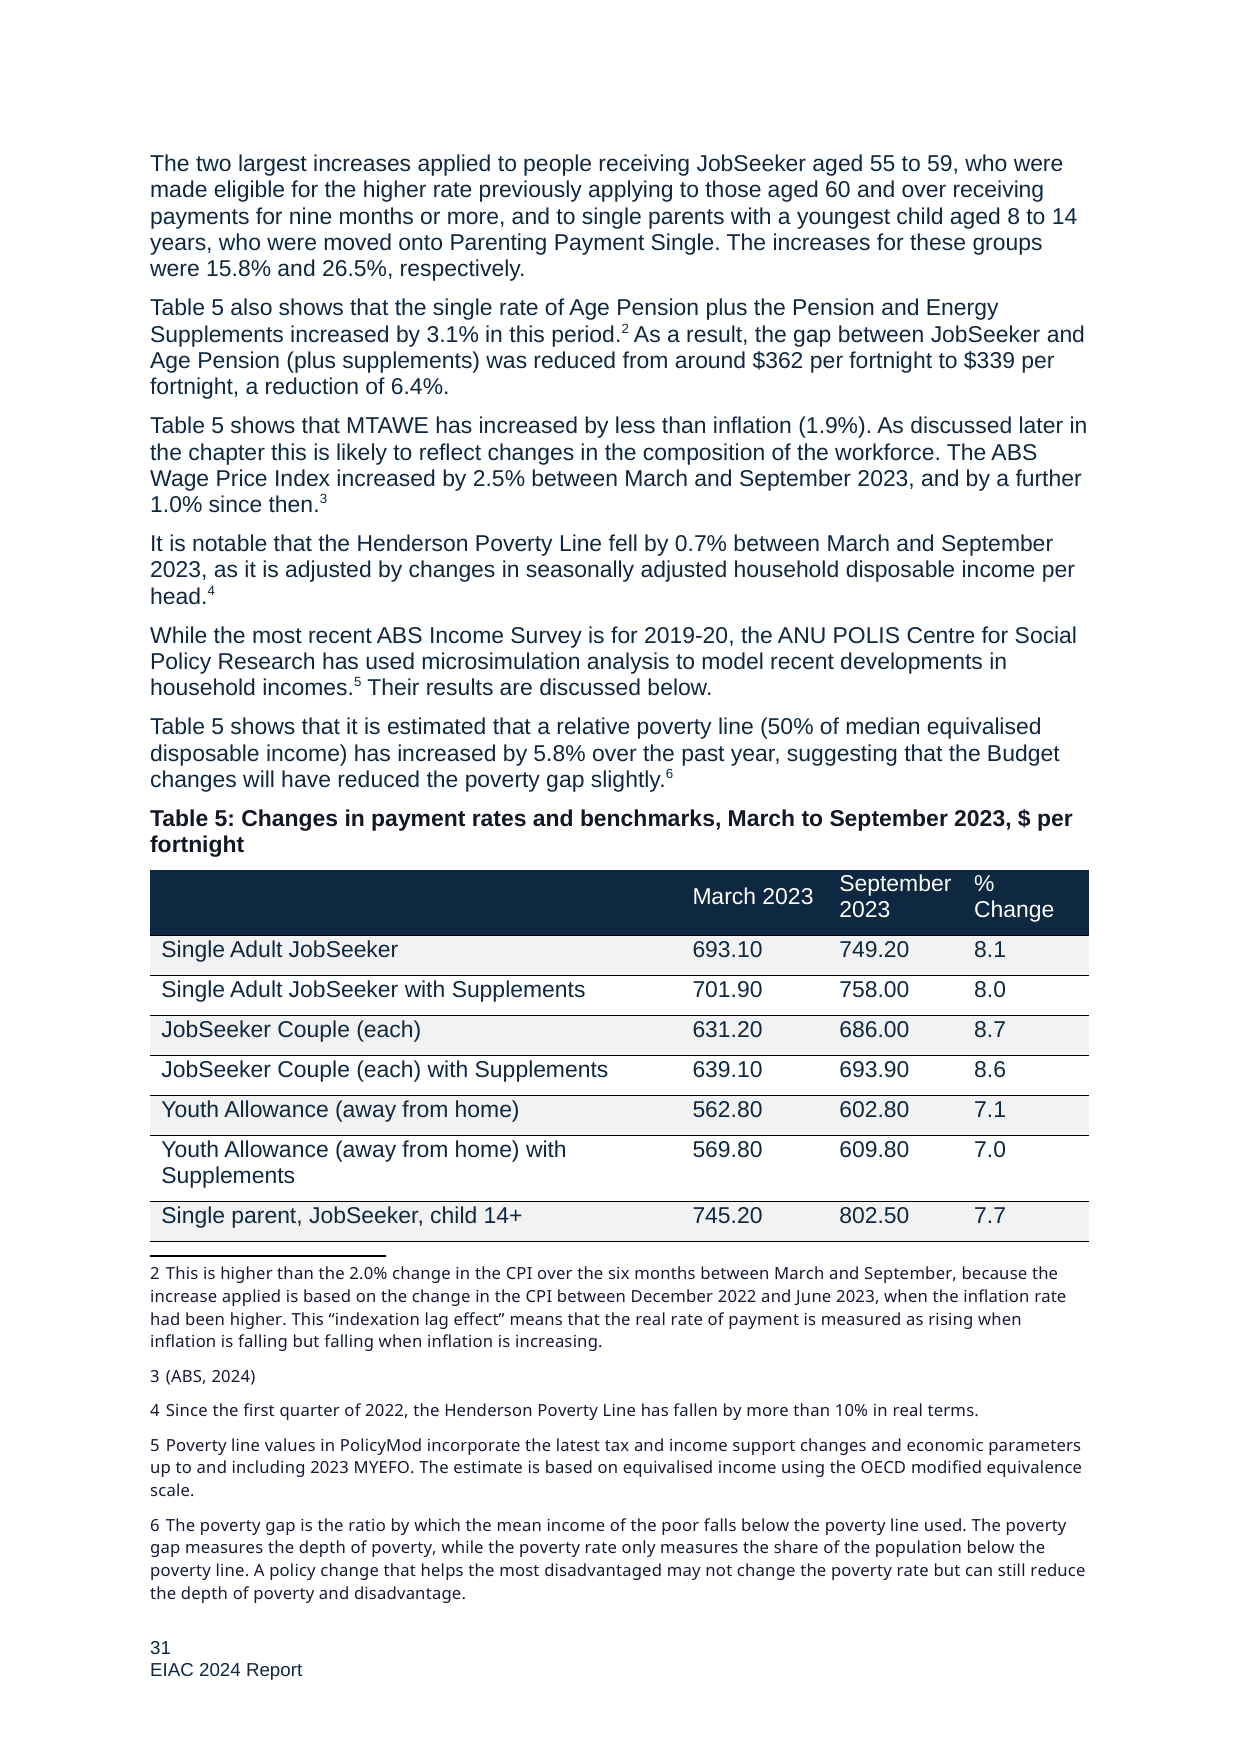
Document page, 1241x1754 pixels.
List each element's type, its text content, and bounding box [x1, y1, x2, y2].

table_cell Youth Allowance (away from home) [150, 1096, 681, 1135]
text Table 5 shows that it is estimated that a relative poverty line (50% of median equivalised disposable income) has increased by 5.8% over the past year, suggesting that the Budget changes will have reduced the poverty gap slightly. [150, 713, 1090, 792]
table_cell 7.0 [963, 1136, 1089, 1201]
table_cell JobSeeker Couple (each) with Supplements [150, 1056, 681, 1095]
table_cell 8.7 [963, 1016, 1089, 1055]
table_cell Single parent, JobSeeker, child 14+ [150, 1202, 681, 1241]
table_cell 7.7 [963, 1202, 1089, 1241]
table_header September 2023 [828, 870, 963, 935]
table_header [150, 870, 681, 935]
text Table 5 also shows that the single rate of Age Pension plus the Pension and Energy Supplements increased by 3.1% in this period. As a result, the gap between JobSeeker and Age Pension (plus supplements) was reduced from around $362 per fortnight to $339 per fortnight, a reduction of 6.4%. [150, 294, 1090, 400]
table_cell 7.1 [963, 1096, 1089, 1135]
table_cell 802.50 [828, 1202, 963, 1241]
table_cell 758.00 [828, 976, 963, 1015]
table_header % Change [963, 870, 1089, 935]
table_cell Single Adult JobSeeker with Supplements [150, 976, 681, 1015]
table_cell 701.90 [681, 976, 828, 1015]
table_cell 745.20 [681, 1202, 828, 1241]
text While the most recent ABS Income Survey is for 2019-20, the ANU POLIS Centre for Social Policy Research has used microsimulation analysis to model recent developments in household incomes. Their results are discussed below. [150, 622, 1090, 701]
table_cell 8.0 [963, 976, 1089, 1015]
table_cell 609.80 [828, 1136, 963, 1201]
table_cell 562.80 [681, 1096, 828, 1135]
table_cell Single Adult JobSeeker [150, 936, 681, 975]
text Table 5 shows that MTAWE has increased by less than inflation (1.9%). As discussed later in the chapter this is likely to reflect changes in the composition of the workforce. The ABS Wage Price Index increased by 2.5% between March and September 2023, and by a further 1.0% since then. [150, 412, 1090, 518]
table_cell 631.20 [681, 1016, 828, 1055]
table_cell 569.80 [681, 1136, 828, 1201]
table_cell 686.00 [828, 1016, 963, 1055]
table_cell 693.90 [828, 1056, 963, 1095]
table_cell 8.6 [963, 1056, 1089, 1095]
table_cell 602.80 [828, 1096, 963, 1135]
table_cell Youth Allowance (away from home) with Supplements [150, 1136, 681, 1201]
text The two largest increases applied to people receiving JobSeeker aged 55 to 59, who were made eligible for the higher rate previously applying to those aged 60 and over receiving payments for nine months or more, and to single parents with a youngest child aged 8 to 14 years, who were moved onto Parenting Payment Single. The increases for these groups were 15.8% and 26.5%, respectively. [150, 150, 1090, 282]
table_cell 749.20 [828, 936, 963, 975]
subtitle Table 5: Changes in payment rates and benchmarks, March to September 2023, $ per fortnight [150, 805, 1090, 857]
table_cell JobSeeker Couple (each) [150, 1016, 681, 1055]
table_cell 693.10 [681, 936, 828, 975]
table_cell 8.1 [963, 936, 1089, 975]
text It is notable that the Henderson Poverty Line fell by 0.7% between March and September 2023, as it is adjusted by changes in seasonally adjusted household disposable income per head. [150, 530, 1090, 609]
table_header March 2023 [681, 870, 828, 935]
table_cell 639.10 [681, 1056, 828, 1095]
